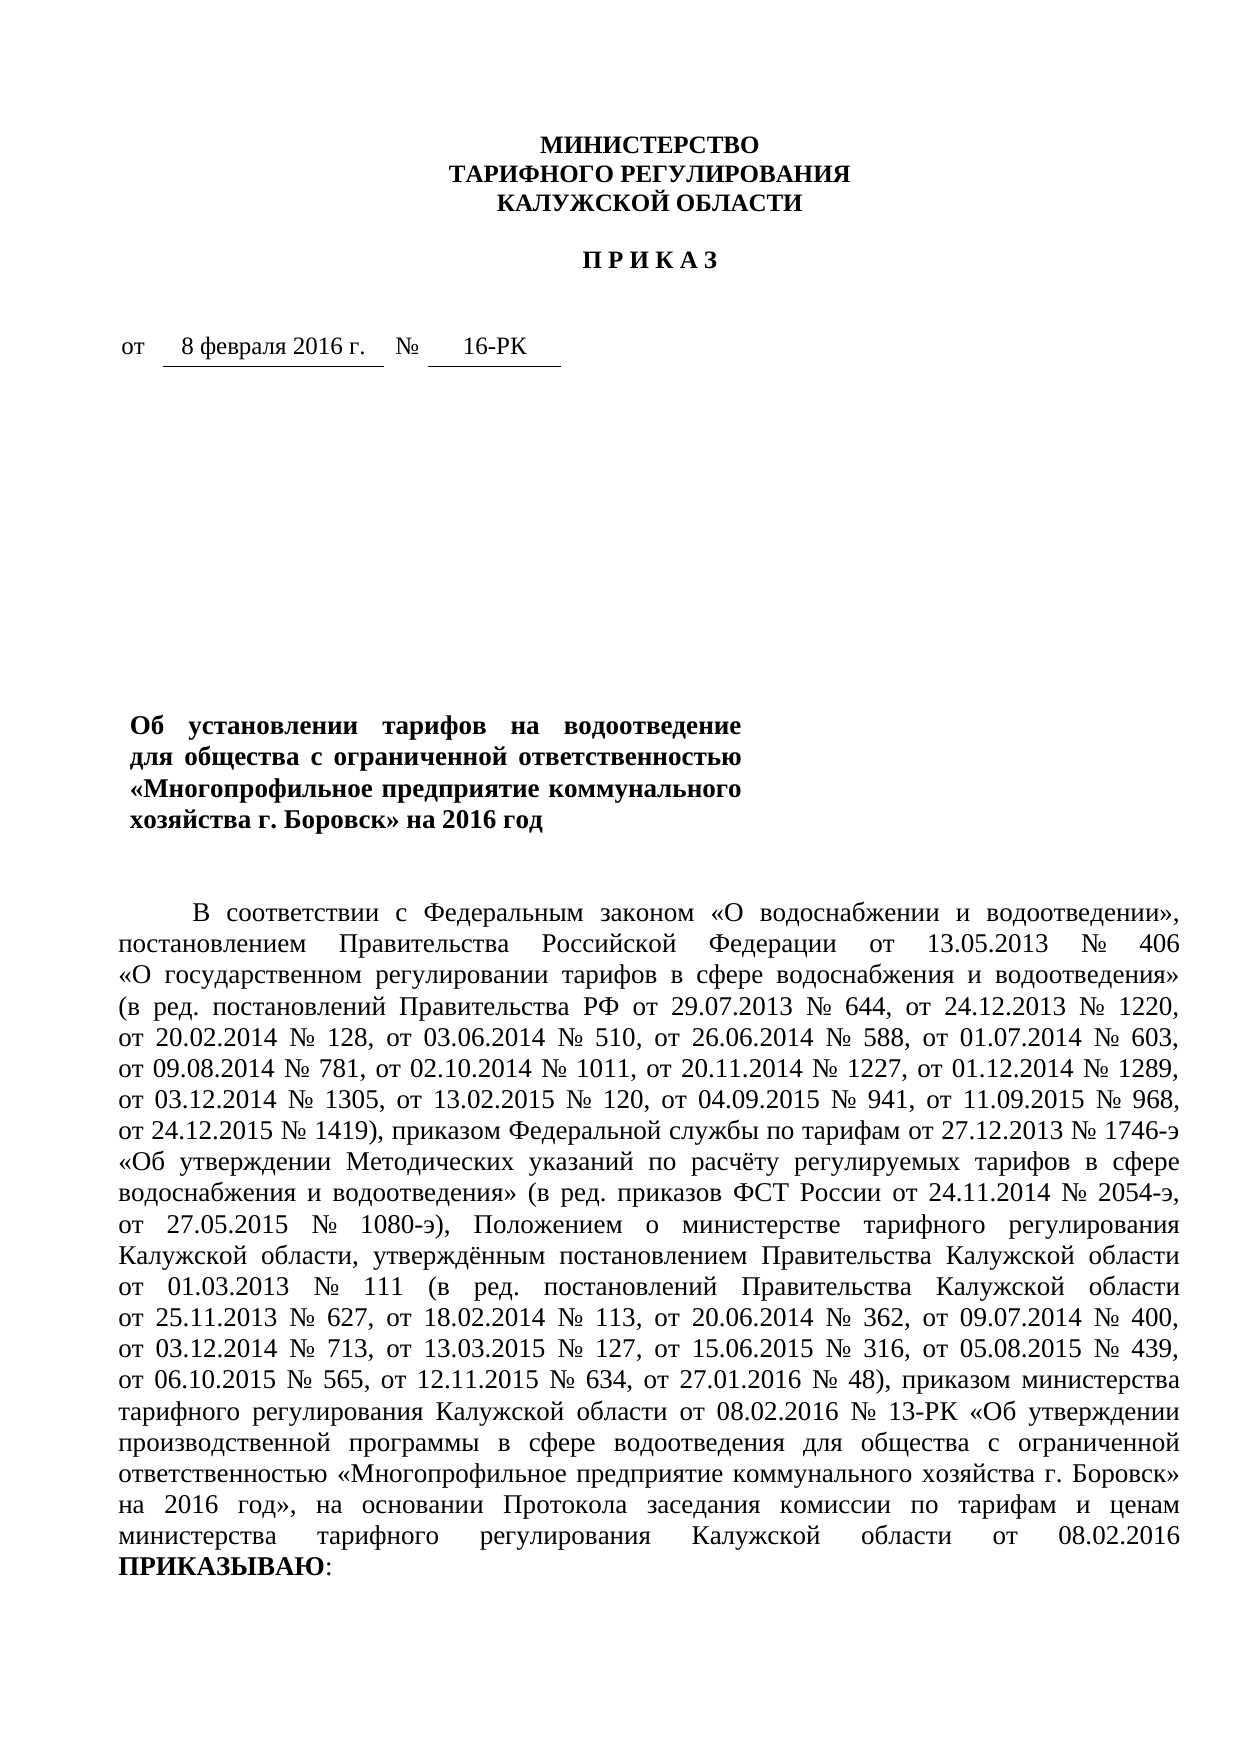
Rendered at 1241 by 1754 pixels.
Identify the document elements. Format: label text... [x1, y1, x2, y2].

text ТАРИФНОГО РЕГУЛИРОВАНИЯ [103, 159, 1181, 188]
text МИНИСТЕРСТВО [103, 130, 1181, 159]
text В соответствии с Федеральным законом «О водоснабжении и водоотведении», постановлением Правительства Российской Федерации от 13.05.2013 № 406 «О государственном регулировании тарифов в сфере водоснабжения и водоотведения» (в ред. постановлений Правительства РФ от 29.07.2013 № 644, от 24.12.2013 № 1220, от 20.02.2014 № 128, от 03.06.2014 № 510, от 26.06.2014 № 588, от 01.07.2014 № 603, от 09.08.2014 № 781, от 02.10.2014 № 1011, от 20.11.2014 № 1227, от 01.12.2014 № 1289, от 03.12.2014 № 1305, от 13.02.2015 № 120, от 04.09.2015 № 941, от 11.09.2015 № 968, от 24.12.2015 № 1419), приказом Федеральной службы по тарифам от 27.12.2013 № 1746-э «Об утверждении Методических указаний по расчёту регулируемых тарифов в сфере водоснабжения и водоотведения» (в ред. приказов ФСТ России от 24.11.2014 № 2054-э, от 27.05.2015 № 1080-э), Положением о министерстве тарифного регулирования Калужской области, утверждённым постановлением Правительства Калужской области от 01.03.2013 № 111 (в ред. постановлений Правительства Калужской области от 25.11.2013 № 627, от 18.02.2014 № 113, от 20.06.2014 № 362, от 09.07.2014 № 400, от 03.12.2014 № 713, от 13.03.2015 № 127, от 15.06.2015 № 316, от 05.08.2015 № 439, от 06.10.2015 № 565, от 12.11.2015 № 634, от 27.01.2016 № 48), приказом министерства тарифного регулирования Калужской области от 08.02.2016 № 13-РК «Об утверждении производственной программы в сфере водоотведения для общества с ограниченной ответственностью «Многопрофильное предприятие коммунального хозяйства г. Боровск» на 2016 год», на основании Протокола заседания комиссии по тарифам и ценам министерства тарифного регулирования Калужской области от 08.02.2016 ПРИКАЗЫВАЮ: [118, 896, 1181, 1581]
table_header Об установлении тарифов на водоотведение для общества с ограниченной ответственностью «Многопрофильное предприятие коммунального хозяйства г. Боровск» на 2016 год [118, 709, 753, 834]
table_header от [103, 331, 162, 366]
text П Р И К А З [103, 245, 1181, 274]
text КАЛУЖСКОЙ ОБЛАСТИ [103, 188, 1181, 216]
table_header 16-РК [428, 331, 561, 366]
table_header 8 февраля 2016 г. [163, 331, 384, 366]
table_header № [384, 331, 428, 366]
